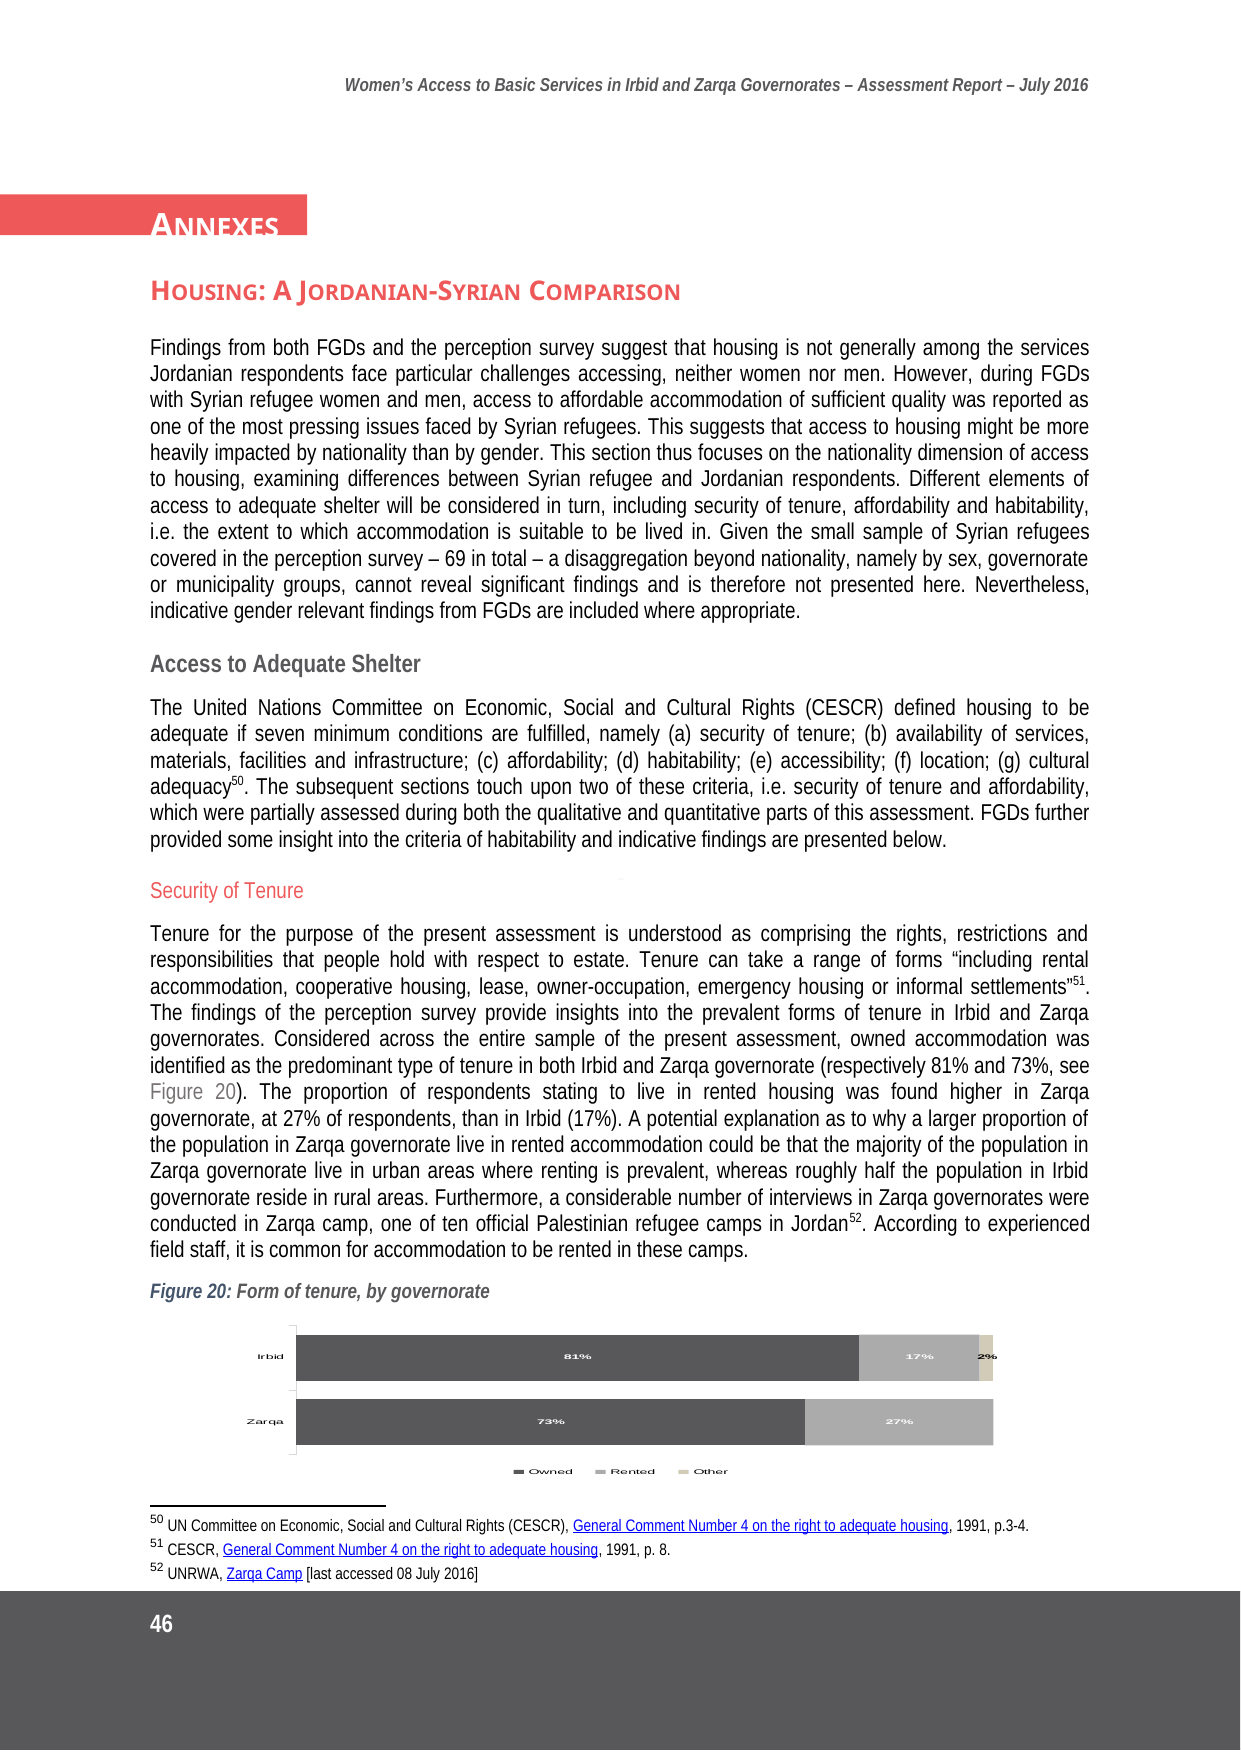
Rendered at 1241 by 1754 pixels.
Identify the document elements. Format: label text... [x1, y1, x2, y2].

text The United Nations Committee on Economic, Social and Cultural Rights (CESCR) defined housing to be adequate if seven minimum conditions are fulfilled, namely (a) security of tenure; (b) availability of services, materials, facilities and infrastructure; (c) affordability; (d) habitability; (e) accessibility; (f) location; (g) cultural adequacy. The subsequent sections touch upon two of these criteria, i.e. security of tenure and affordability, which were partially assessed during both the qualitative and quantitative parts of this assessment. FGDs further provided some insight into the criteria of habitability and indicative findings are presented below. [150, 694, 1090, 852]
text Access to Adequate Shelter [150, 648, 1090, 677]
text Security of Tenure [150, 877, 1090, 903]
text Annexes [150, 201, 1090, 247]
text Findings from both FGDs and the perception survey suggest that housing is not generally among the services Jordanian respondents face particular challenges accessing, neither women nor men. However, during FGDs with Syrian refugee women and men, access to affordable accommodation of sufficient quality was reported as one of the most pressing issues faced by Syrian refugees. This suggests that access to housing might be more heavily impacted by nationality than by gender. This section thus focuses on the nationality dimension of access to housing, examining differences between Syrian refugee and Jordanian respondents. Different elements of access to adequate shelter will be considered in turn, including security of tenure, affordability and habitability, i.e. the extent to which accommodation is suitable to be lived in. Given the small sample of Syrian refugees covered in the perception survey – 69 in total – a disaggregation beyond nationality, namely by sex, governorate or municipality groups, cannot reveal significant findings and is therefore not presented here. Nevertheless, indicative gender relevant findings from FGDs are included where appropriate. [150, 334, 1090, 623]
text Housing: A Jordanian-Syrian Comparison [150, 272, 1090, 309]
